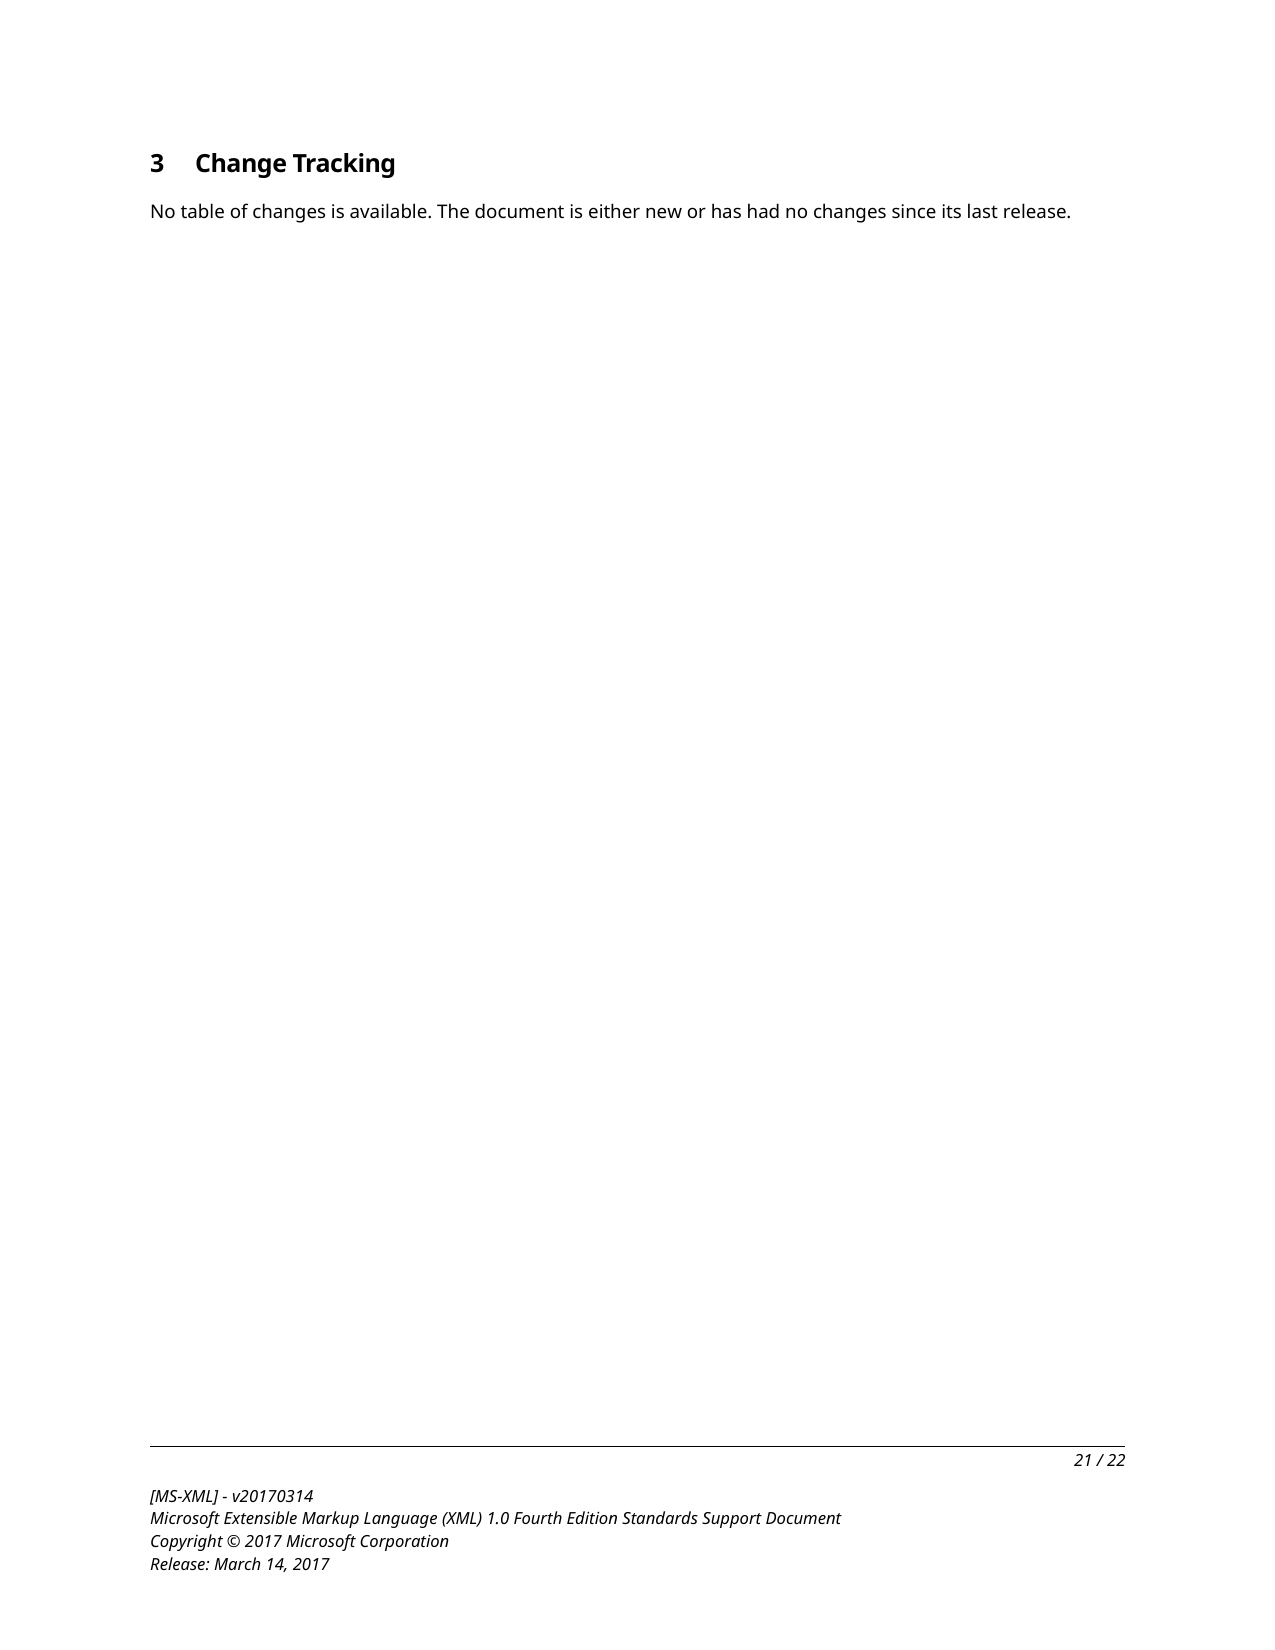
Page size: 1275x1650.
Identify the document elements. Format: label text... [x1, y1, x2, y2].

subtitle Change Tracking [150, 146, 1125, 180]
text No table of changes is available. The document is either new or has had no changes since its last release. [150, 199, 1125, 224]
